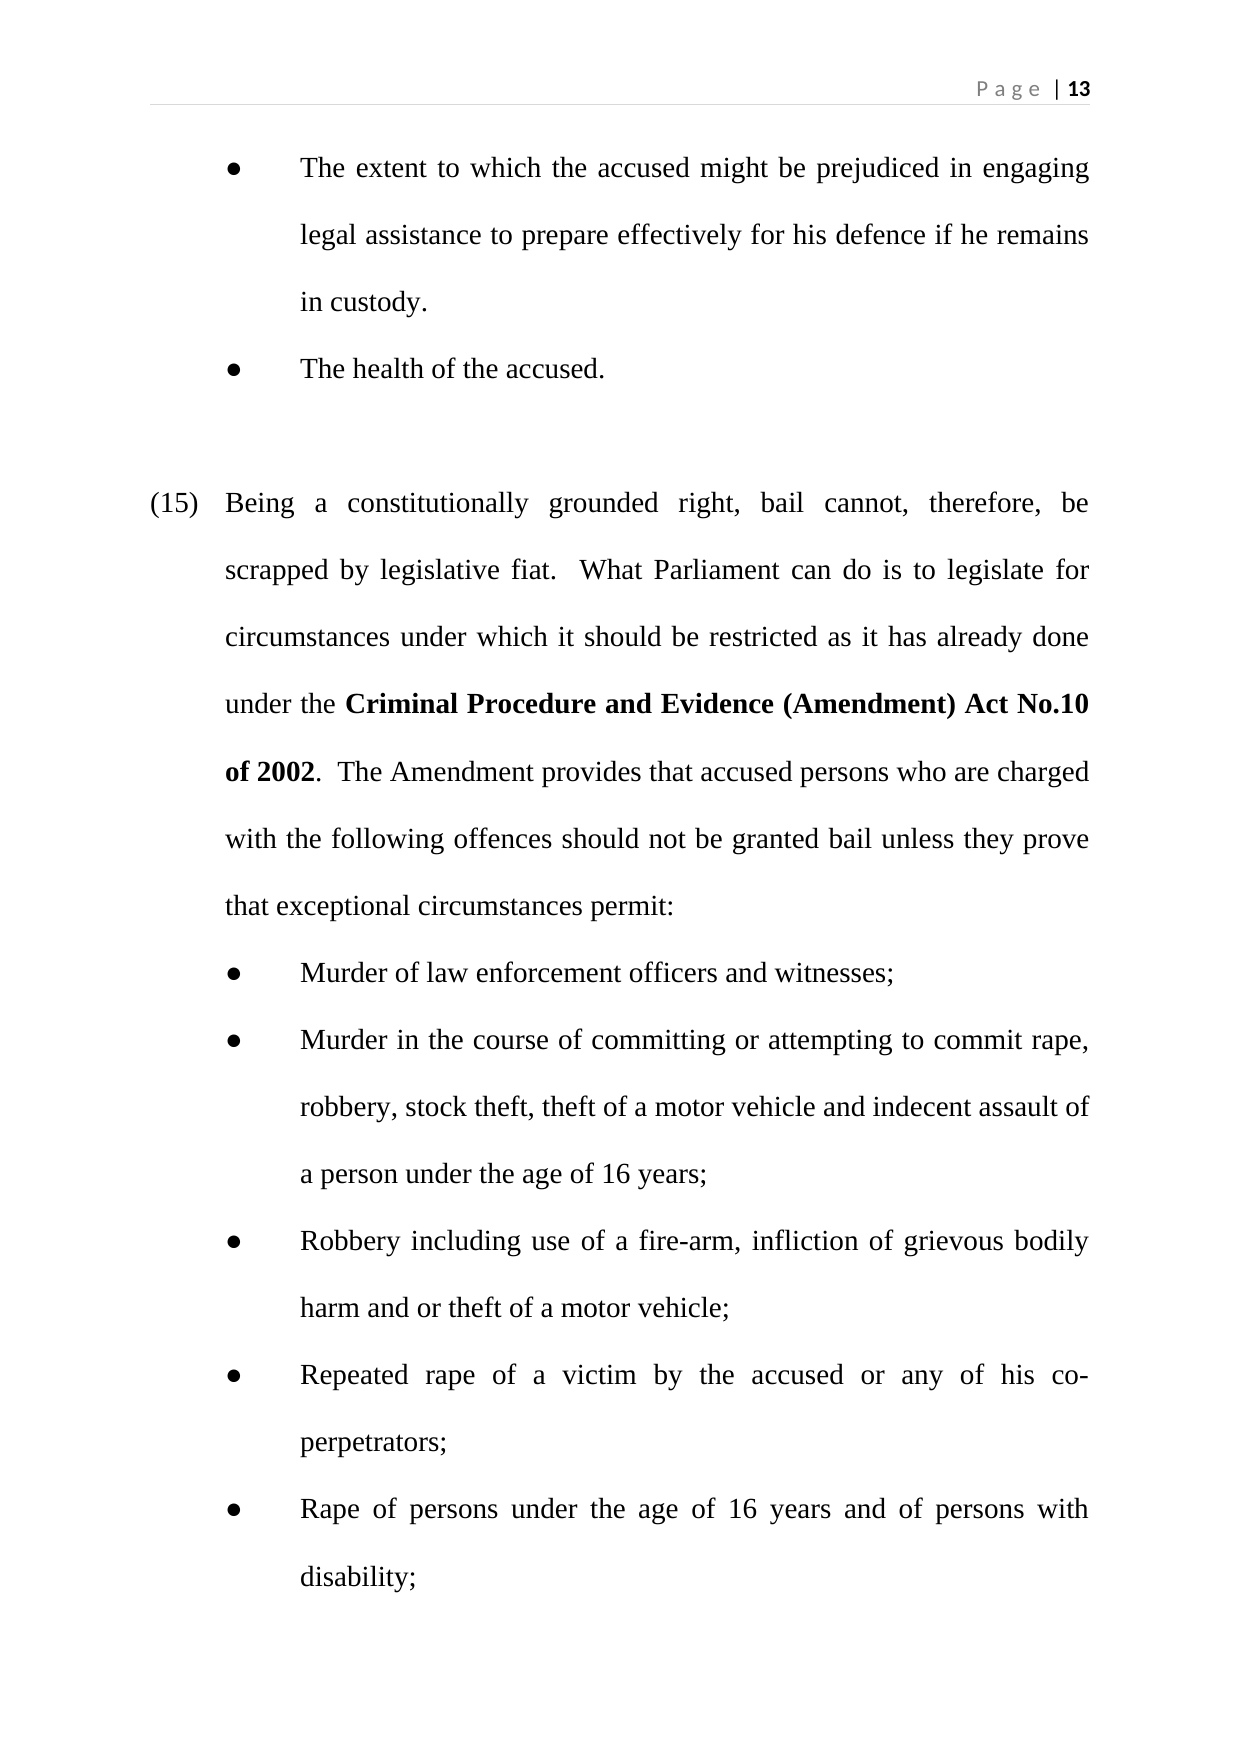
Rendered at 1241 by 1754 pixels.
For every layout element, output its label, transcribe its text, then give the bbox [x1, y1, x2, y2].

text ● Repeated rape of a victim by the accused or any of his co-perpetrators; [225, 1357, 1090, 1458]
text ● The health of the accused. [225, 351, 1090, 385]
text ● Murder of law enforcement officers and witnesses; [150, 955, 1090, 988]
text ● Murder in the course of committing or attempting to commit rape, robbery, stock theft, theft of a motor vehicle and indecent assault of a person under the age of 16 years; [225, 1022, 1090, 1190]
text (15) Being a constitutionally grounded right, bail cannot, therefore, be scrapped by legislative fiat. What Parliament can do is to legislate for circumstances under which it should be restricted as it has already done under the Criminal Procedure and Evidence (Amendment) Act No.10 of 2002. The Amendment provides that accused persons who are charged with the following offences should not be granted bail unless they prove that exceptional circumstances permit: [150, 485, 1090, 921]
text ● Rape of persons under the age of 16 years and of persons with disability; [225, 1492, 1090, 1592]
text ● Robbery including use of a fire-arm, infliction of grievous bodily harm and or theft of a motor vehicle; [225, 1223, 1090, 1324]
text ● The extent to which the accused might be prejudiced in engaging legal assistance to prepare effectively for his defence if he remains in custody. [225, 150, 1090, 318]
